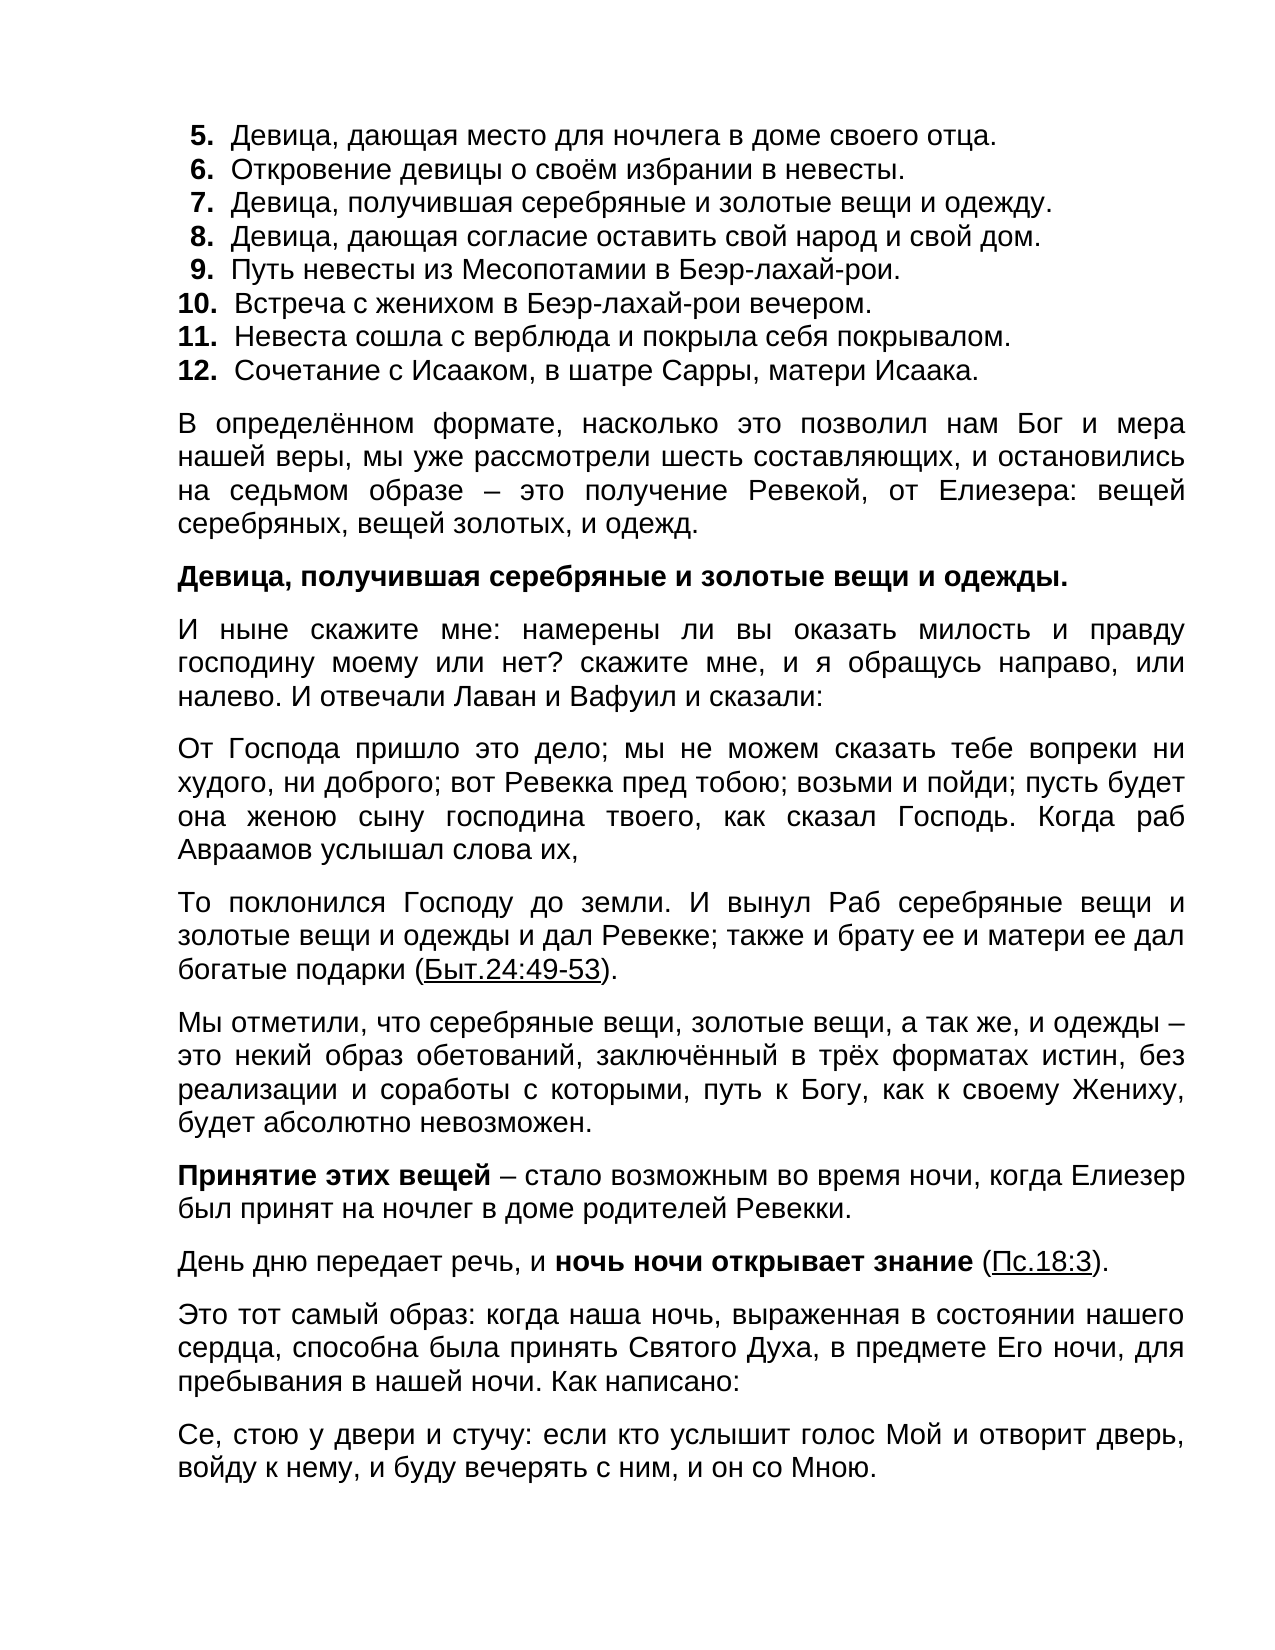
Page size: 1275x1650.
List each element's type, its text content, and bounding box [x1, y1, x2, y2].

text 7. Девица, получившая серебряные и золотые вещи и одежду. [177, 185, 1186, 219]
text Это тот самый образ: когда наша ночь, выраженная в состоянии нашего сердца, способна была принять Святого Духа, в предмете Его ночи, для пребывания в нашей ночи. Как написано: [177, 1297, 1186, 1397]
text 12. Сочетание с Исааком, в шатре Сарры, матери Исаака. [177, 353, 1186, 386]
text То поклонился Господу до земли. И вынул Раб серебряные вещи и золотые вещи и одежды и дал Ревекке; также и брату ее и матери ее дал богатые подарки (Быт.24:49-53). [177, 885, 1186, 985]
text 8. Девица, дающая согласие оставить свой народ и свой дом. [177, 219, 1186, 252]
text 6. Откровение девицы о своём избрании в невесты. [177, 152, 1186, 185]
text В определённом формате, насколько это позволил нам Бог и мера нашей веры, мы уже рассмотрели шесть составляющих, и остановились на седьмом образе – это получение Ревекой, от Елиезера: вещей серебряных, вещей золотых, и одежд. [177, 406, 1186, 540]
text И ныне скажите мне: намерены ли вы оказать милость и правду господину моему или нет? скажите мне, и я обращусь направо, или налево. И отвечали Лаван и Вафуил и сказали: [177, 612, 1186, 712]
text Девица, получившая серебряные и золотые вещи и одежды. [177, 559, 1186, 592]
text Се, стою у двери и стучу: если кто услышит голос Мой и отворит дверь, войду к нему, и буду вечерять с ним, и он со Мною. [177, 1417, 1186, 1484]
text Мы отметили, что серебряные вещи, золотые вещи, а так же, и одежды – это некий образ обетований, заключённый в трёх форматах истин, без реализации и соработы с которыми, путь к Богу, как к своему Жениху, будет абсолютно невозможен. [177, 1004, 1186, 1139]
text 10. Встреча с женихом в Беэр-лахай-рои вечером. [177, 286, 1186, 319]
text От Господа пришло это дело; мы не можем сказать тебе вопреки ни худого, ни доброго; вот Ревекка пред тобою; возьми и пойди; пусть будет она женою сыну господина твоего, как сказал Господь. Когда раб Авраамов услышал слова их, [177, 731, 1186, 866]
text 9. Путь невесты из Месопотамии в Беэр-лахай-рои. [177, 252, 1186, 286]
text 11. Невеста сошла с верблюда и покрыла себя покрывалом. [177, 319, 1186, 353]
text 5. Девица, дающая место для ночлега в доме своего отца. [177, 118, 1186, 152]
text Принятие этих вещей – стало возможным во время ночи, когда Елиезер был принят на ночлег в доме родителей Ревекки. [177, 1158, 1186, 1225]
text День дню передает речь, и ночь ночи открывает знание (Пс.18:3). [177, 1244, 1186, 1278]
